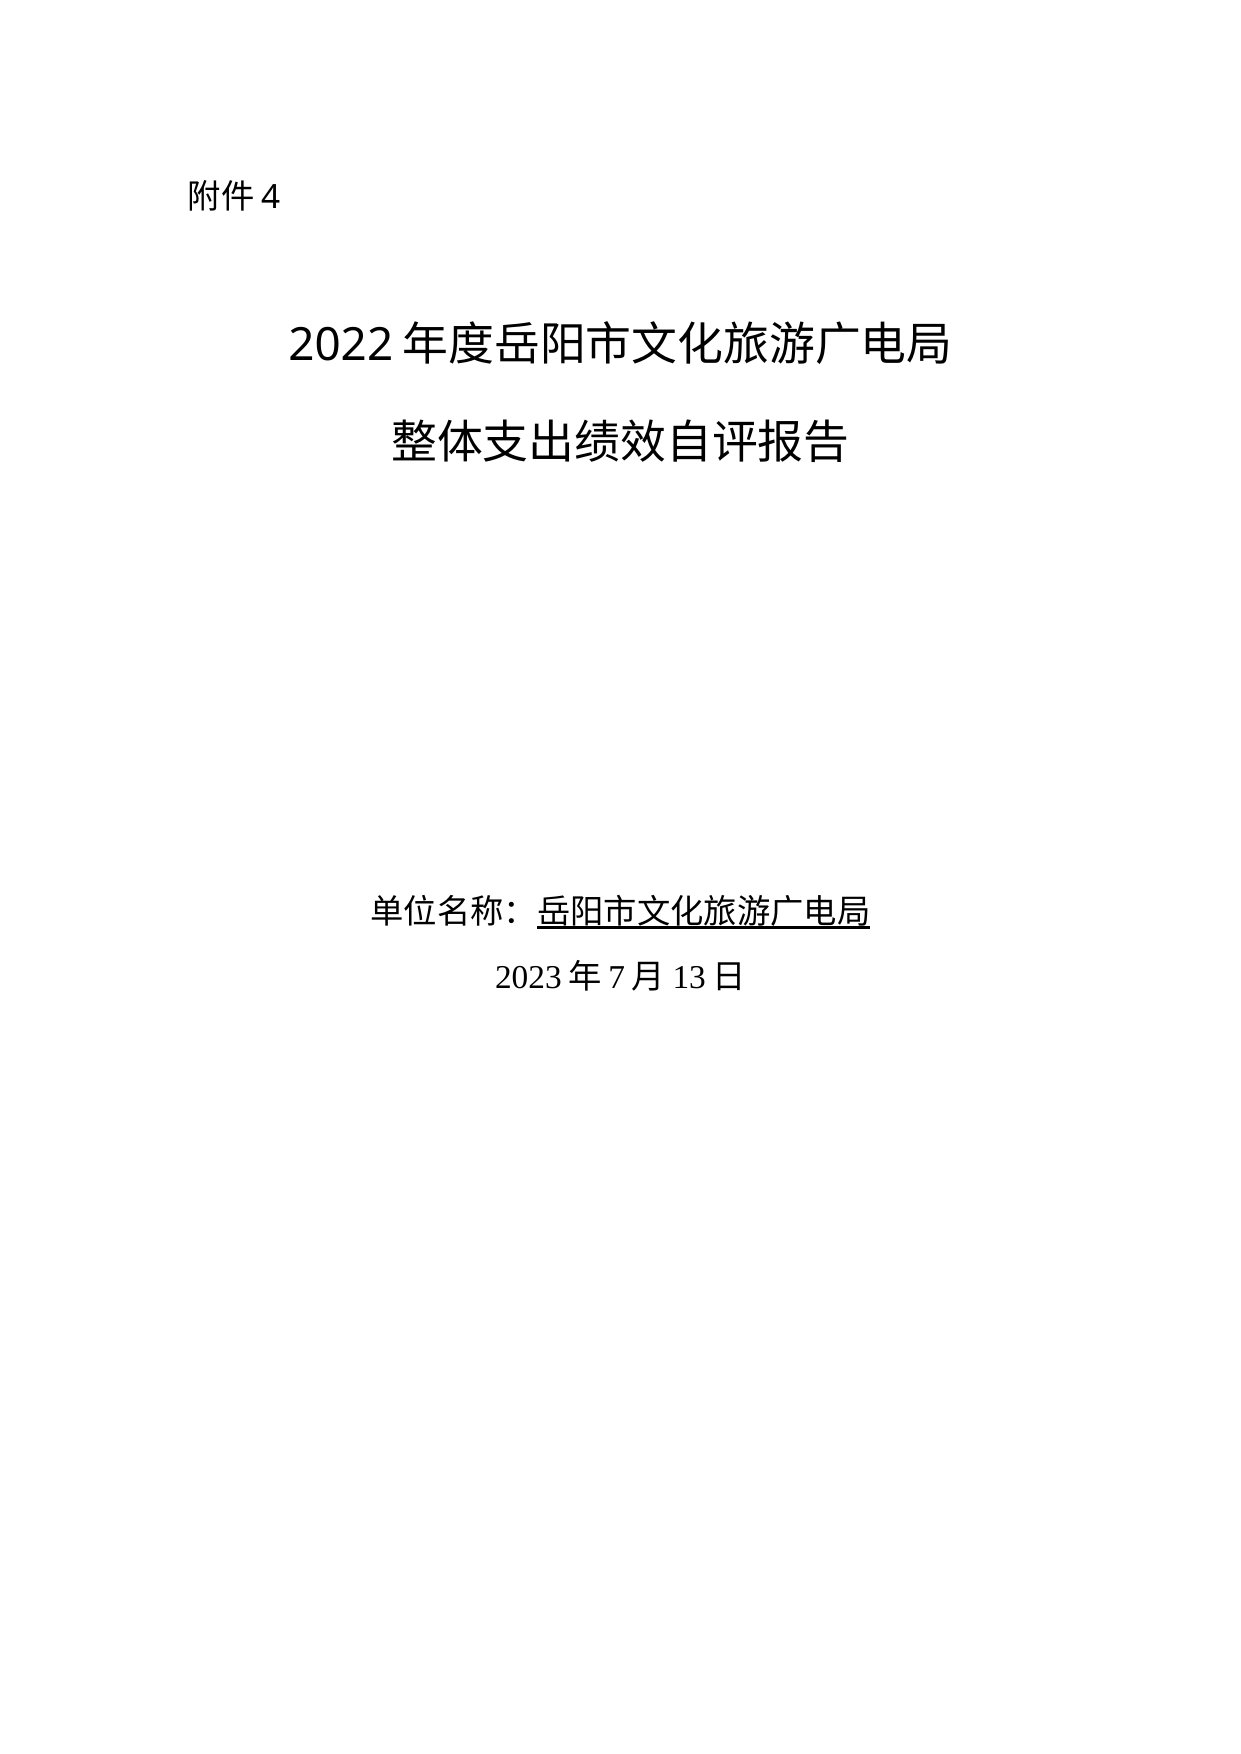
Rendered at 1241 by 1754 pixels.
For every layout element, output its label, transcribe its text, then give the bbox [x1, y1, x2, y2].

text 2022年度岳阳市文化旅游广电局 [187, 292, 1053, 389]
text 附件4 [187, 162, 1053, 227]
text 2023年7月 13日 [187, 942, 1053, 1007]
text 整体支出绩效自评报告 [187, 389, 1053, 487]
text 单位名称：岳阳市文化旅游广电局 [187, 877, 1053, 942]
